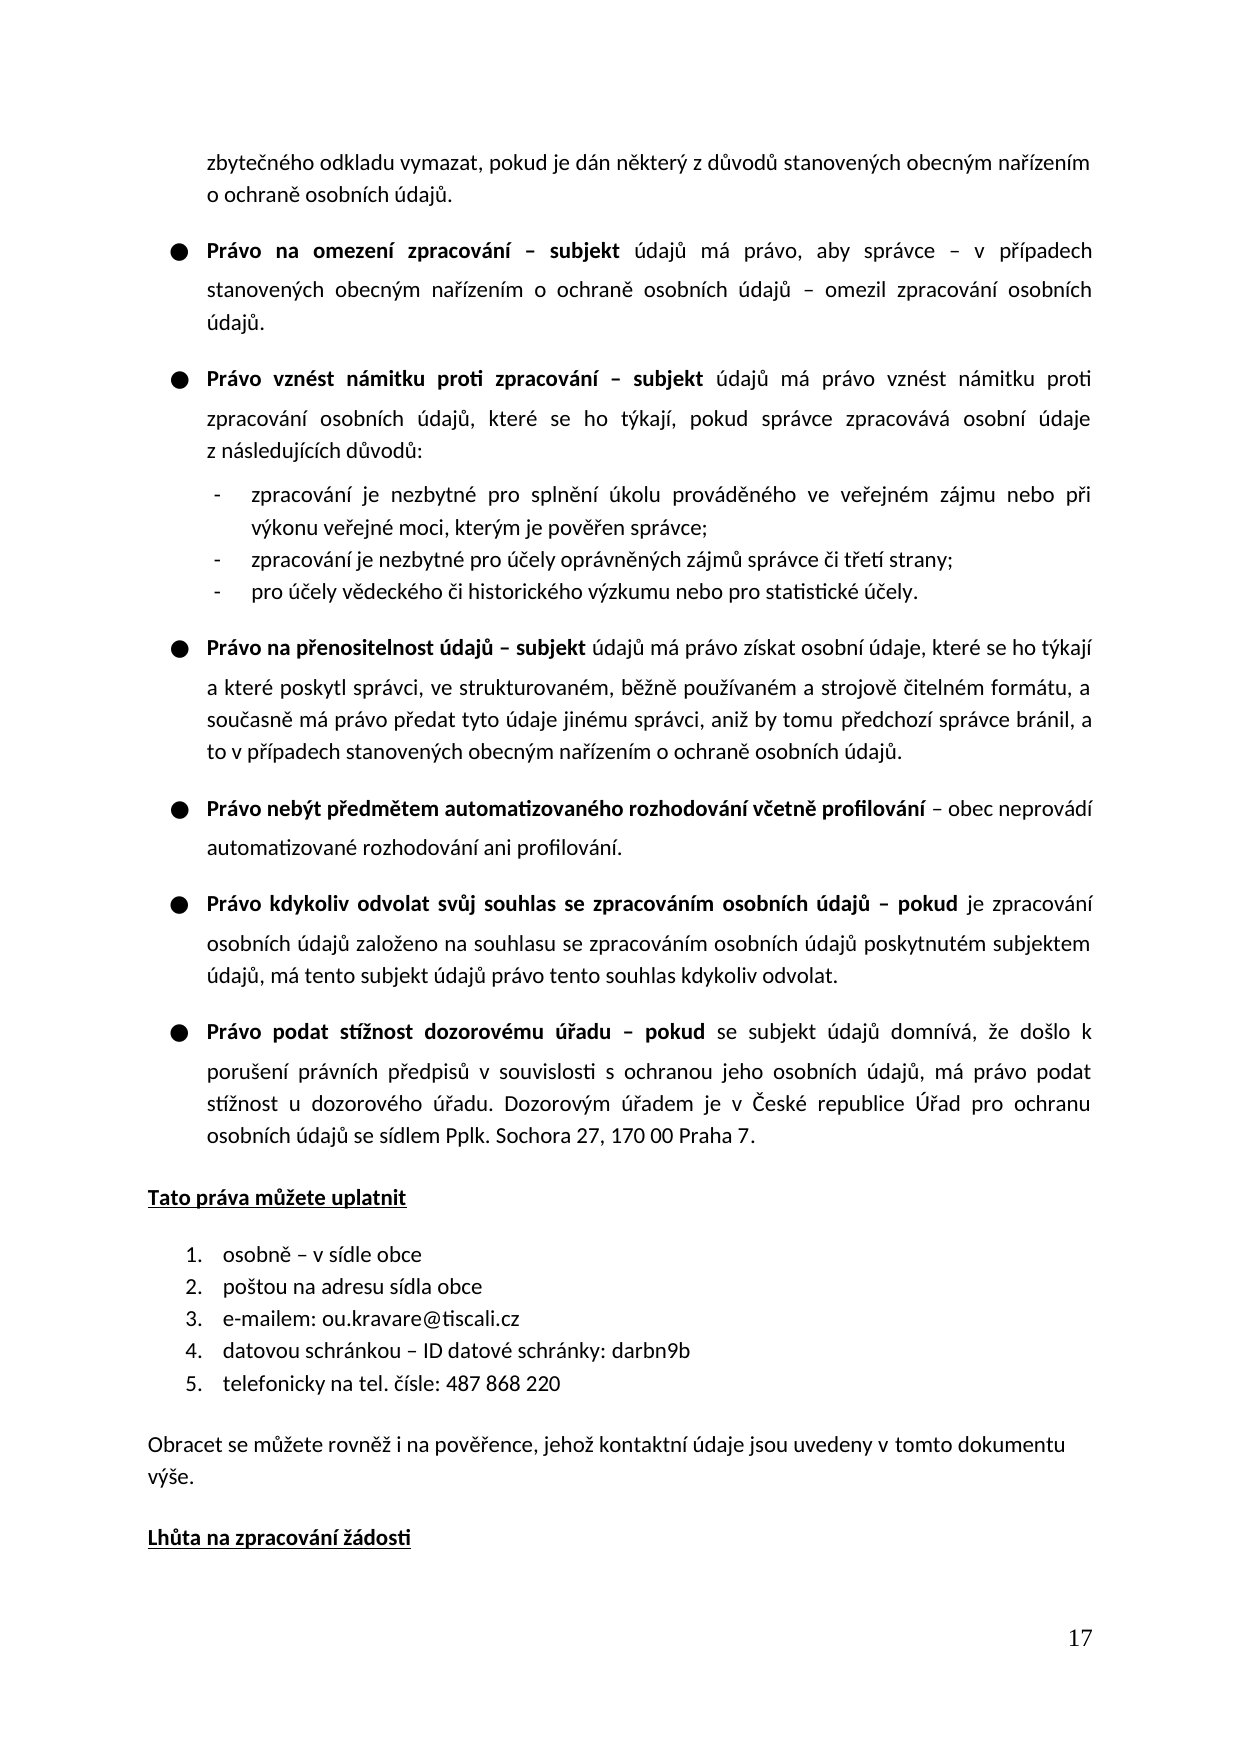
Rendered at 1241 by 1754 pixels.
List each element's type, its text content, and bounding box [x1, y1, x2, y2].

list zpracování je nezbytné pro splnění úkolu prováděného ve veřejném zájmu nebo při výkonu veřejné moci, kterým je pověřen správce; [213, 481, 1093, 541]
list osobně – v sídle obce [185, 1240, 1093, 1268]
list telefonicky na tel. čísle: 487 868 220 [185, 1369, 1093, 1397]
list e-mailem: ou.kravare@tiscali.cz [185, 1304, 1093, 1332]
list Právo podat stížnost dozorovému úřadu – pokud se subjekt údajů domnívá, že došlo k porušení právních předpisů v souvislosti s ochranou jeho osobních údajů, má právo podat stížnost u dozorového úřadu. Dozorovým úřadem je v České republice Úřad pro ochranu osobních údajů se sídlem Pplk. Sochora 27, 170 00 Praha 7. [169, 1006, 1093, 1149]
list zpracování je nezbytné pro účely oprávněných zájmů správce či třetí strany; [213, 545, 1093, 573]
list Právo vznést námitku proti zpracování – subjekt údajů má právo vznést námitku proti zpracování osobních údajů, které se ho týkají, pokud správce zpracovává osobní údaje z následujících důvodů: [169, 352, 1093, 464]
text Tato práva můžete uplatnit [148, 1183, 1093, 1211]
list Právo kdykoliv odvolat svůj souhlas se zpracováním osobních údajů – pokud je zpracování osobních údajů založeno na souhlasu se zpracováním osobních údajů poskytnutém subjektem údajů, má tento subjekt údajů právo tento souhlas kdykoliv odvolat. [169, 878, 1093, 989]
text Obracet se můžete rovněž i na pověřence, jehož kontaktní údaje jsou uvedeny v tomto dokumentu výše. [148, 1430, 1093, 1490]
list pro účely vědeckého či historického výzkumu nebo pro statistické účely. [213, 577, 1093, 605]
list poštou na adresu sídla obce [185, 1272, 1093, 1300]
text Lhůta na zpracování žádosti [148, 1523, 1093, 1552]
list Právo nebýt předmětem automatizovaného rozhodování včetně profilování – obec neprovádí automatizované rozhodování ani profilování. [169, 782, 1093, 861]
list datovou schránkou – ID datové schránky: darbn9b [185, 1336, 1093, 1364]
list Právo na omezení zpracování – subjekt údajů má právo, aby správce – v případech stanovených obecným nařízením o ochraně osobních údajů – omezil zpracování osobních údajů. [169, 224, 1093, 336]
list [169, 148, 1093, 208]
list Právo na přenositelnost údajů – subjekt údajů má právo získat osobní údaje, které se ho týkají a které poskytl správci, ve strukturovaném, běžně používaném a strojově čitelném formátu, a současně má právo předat tyto údaje jinému správci, aniž by tomu předchozí správce bránil, a to v případech stanovených obecným nařízením o ochraně osobních údajů. [169, 622, 1093, 765]
